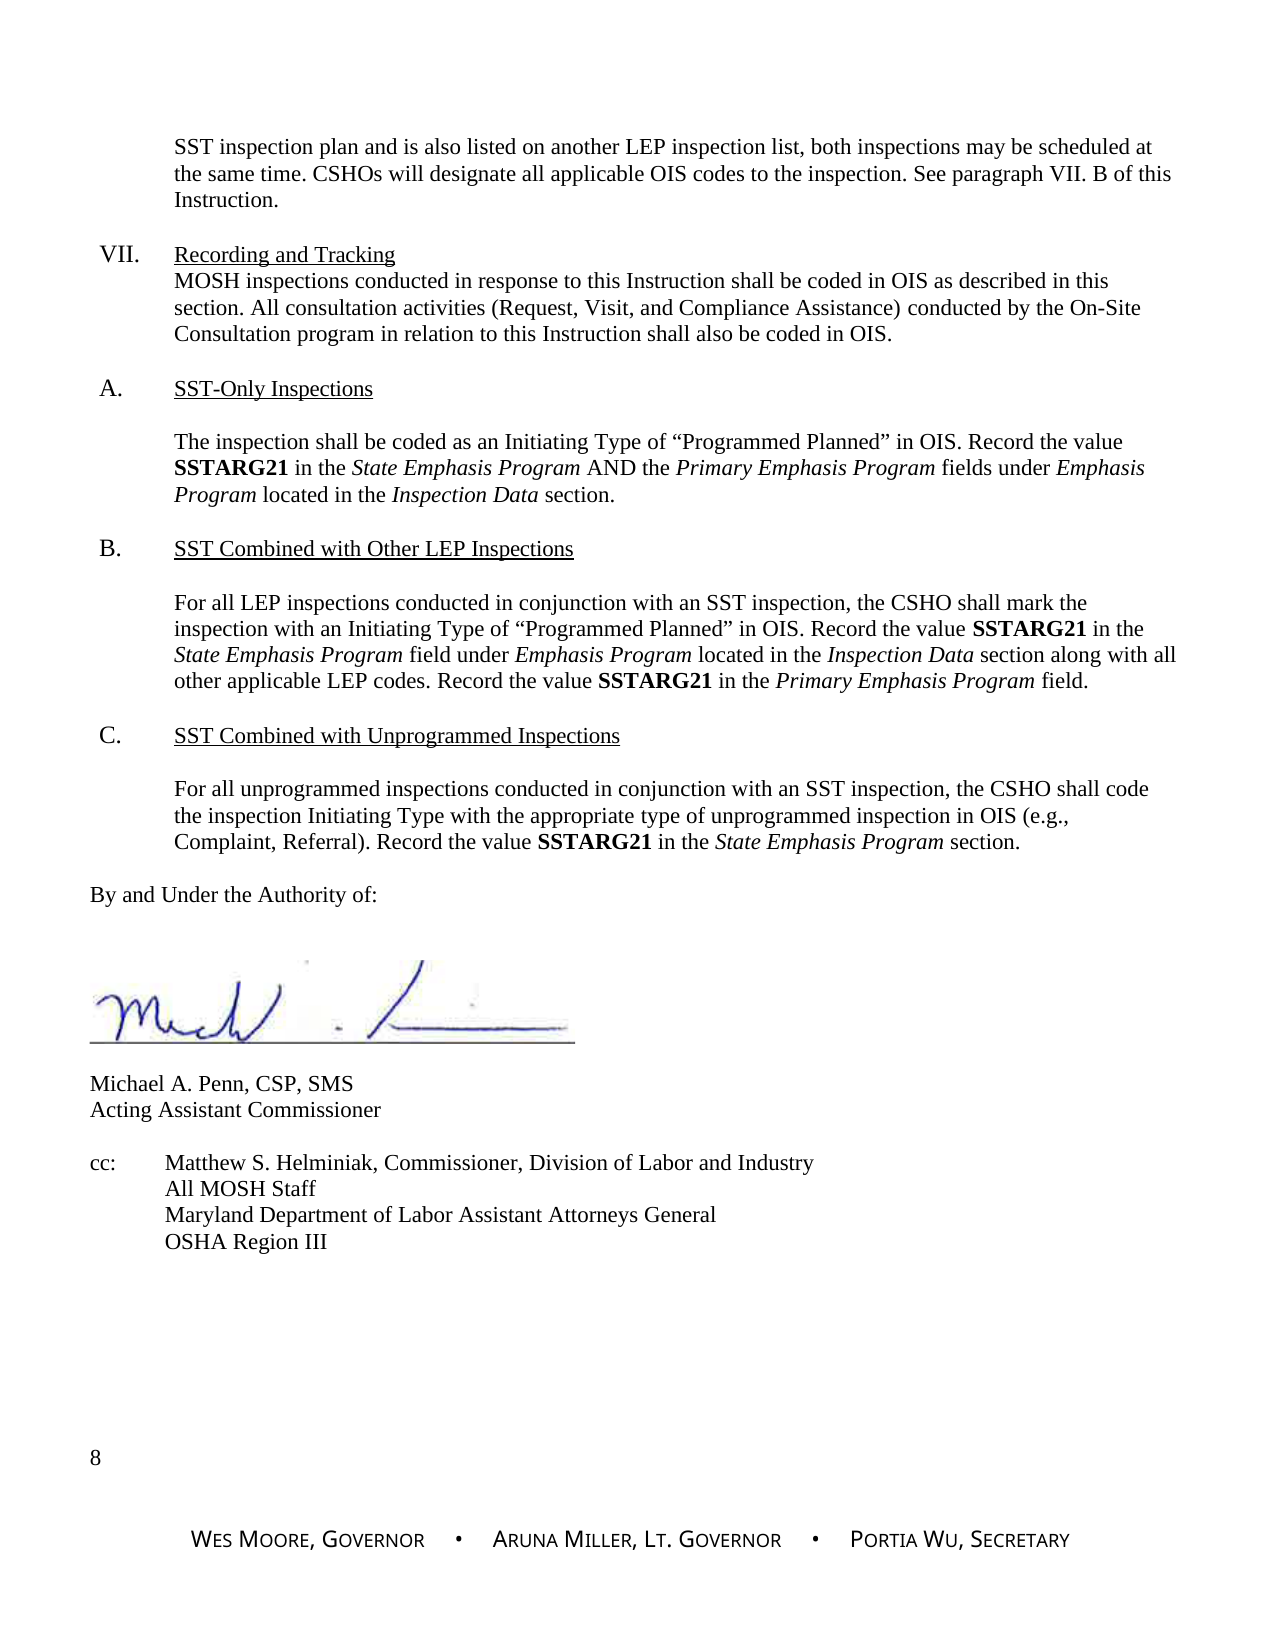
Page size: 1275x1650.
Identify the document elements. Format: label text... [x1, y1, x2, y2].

list Recording and Tracking [99, 239, 1177, 267]
text Acting Assistant Commissioner [89, 1096, 1171, 1122]
text The inspection shall be coded as an Initiating Type of “Programmed Planned” in OIS. Record the value SSTARG21 in the State Emphasis Program AND the Primary Emphasis Program fields under Emphasis Program located in the Inspection Data section. [174, 428, 1177, 507]
text Maryland Department of Labor Assistant Attorneys General [89, 1202, 1171, 1228]
text For all unprogrammed inspections conducted in conjunction with an SST inspection, the CSHO shall code the inspection Initiating Type with the appropriate type of unprogrammed inspection in OIS (e.g., Complaint, Referral). Record the value SSTARG21 in the State Emphasis Program section. [174, 775, 1177, 854]
text All MOSH Staff [89, 1175, 1171, 1202]
text cc: Matthew S. Helminiak, Commissioner, Division of Labor and Industry [89, 1149, 1171, 1175]
text Michael A. Penn, CSP, SMS [89, 1070, 1171, 1096]
text For all LEP inspections conducted in conjunction with an SST inspection, the CSHO shall mark the inspection with an Initiating Type of “Programmed Planned” in OIS. Record the value SSTARG21 in the State Emphasis Program field under Emphasis Program located in the Inspection Data section along with all other applicable LEP codes. Record the value SSTARG21 in the Primary Emphasis Program field. [174, 588, 1177, 694]
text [174, 133, 1177, 212]
list SST Combined with Other LEP Inspections [99, 533, 1177, 562]
text MOSH inspections conducted in response to this Instruction shall be coded in OIS as described in this section. All consultation activities (Request, Visit, and Compliance Assistance) conducted by the On-Site Consultation program in relation to this Instruction shall also be coded in OIS. [174, 267, 1177, 347]
text By and Under the Authority of: [89, 881, 1171, 907]
text OSHA Region III [89, 1228, 1177, 1254]
list SST-Only Inspections [99, 373, 1177, 402]
list SST Combined with Unprogrammed Inspections [99, 720, 1177, 749]
